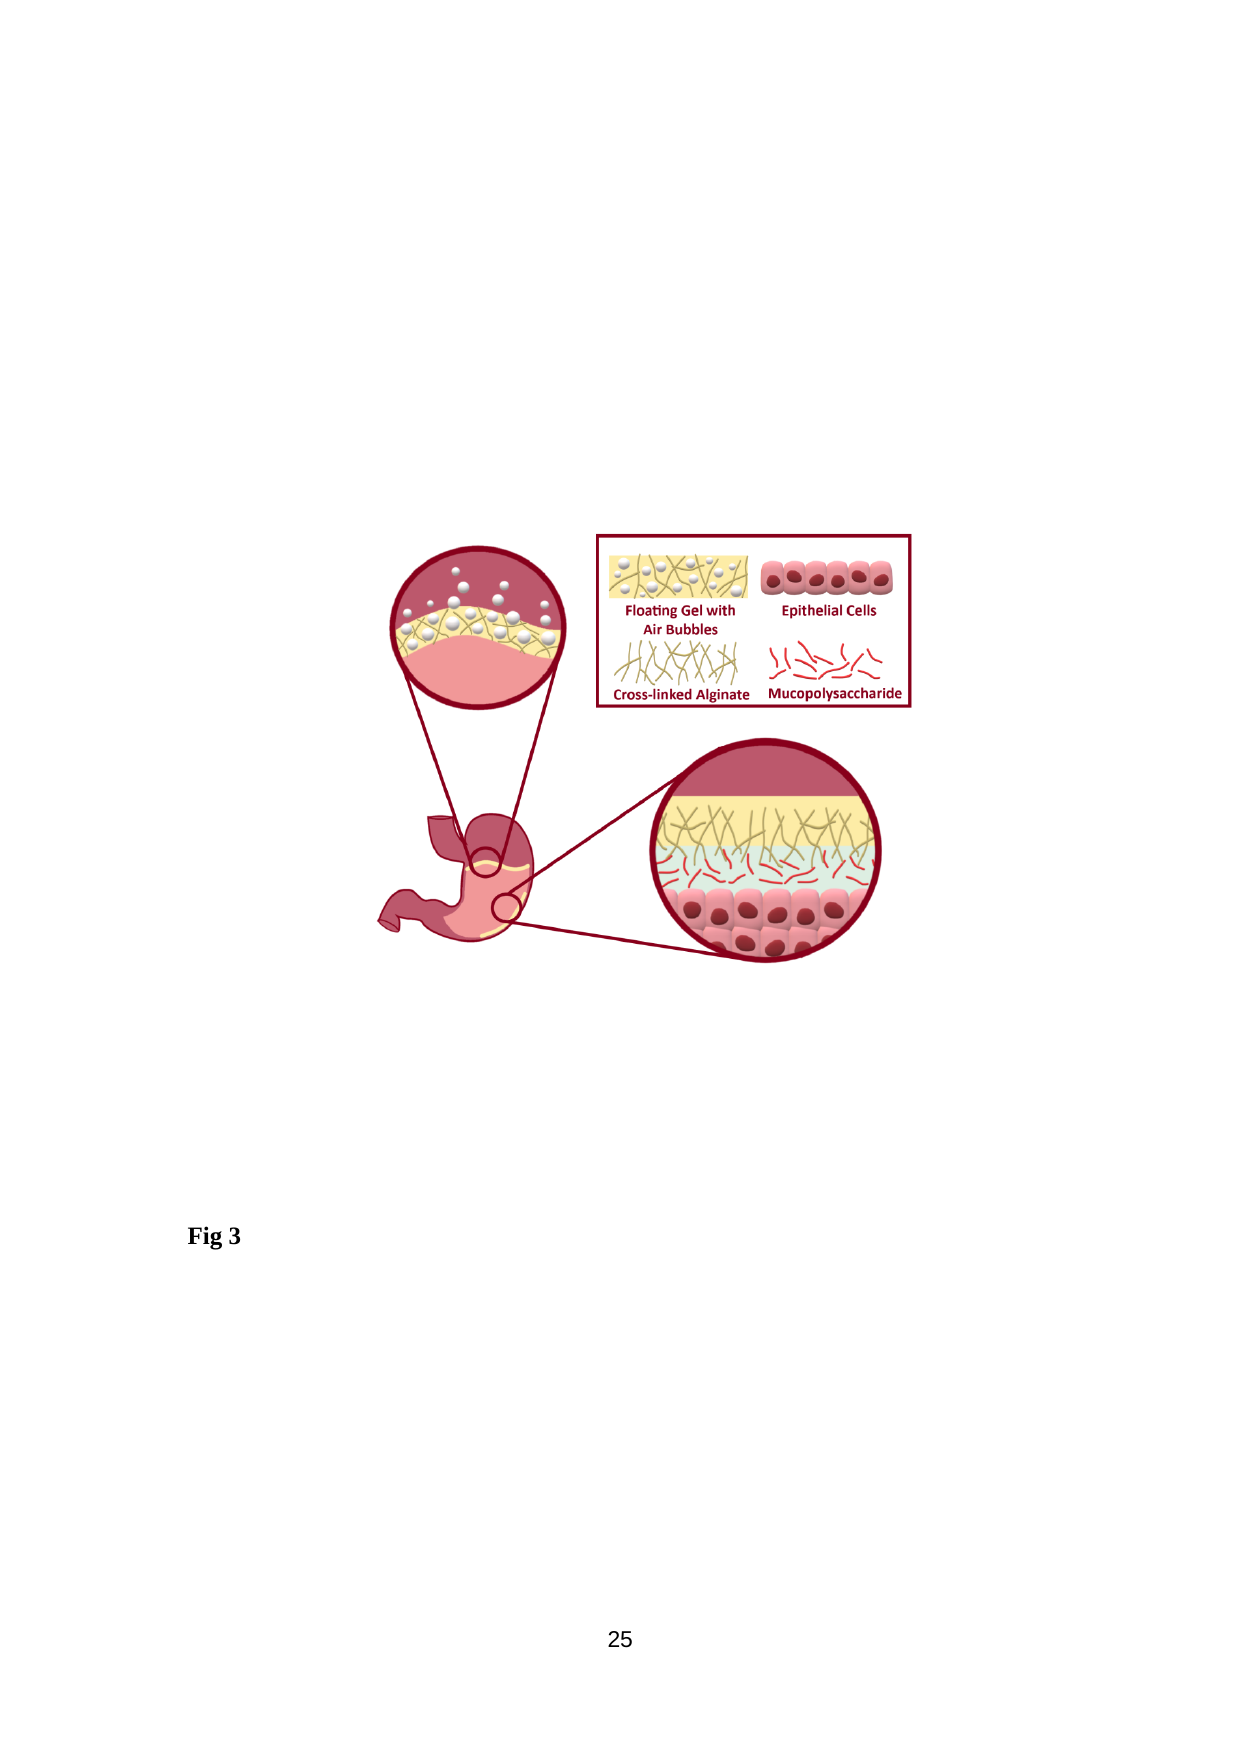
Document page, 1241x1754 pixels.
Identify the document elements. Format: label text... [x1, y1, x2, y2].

text Fig 3 [187, 1221, 1053, 1250]
picture [323, 523, 918, 992]
